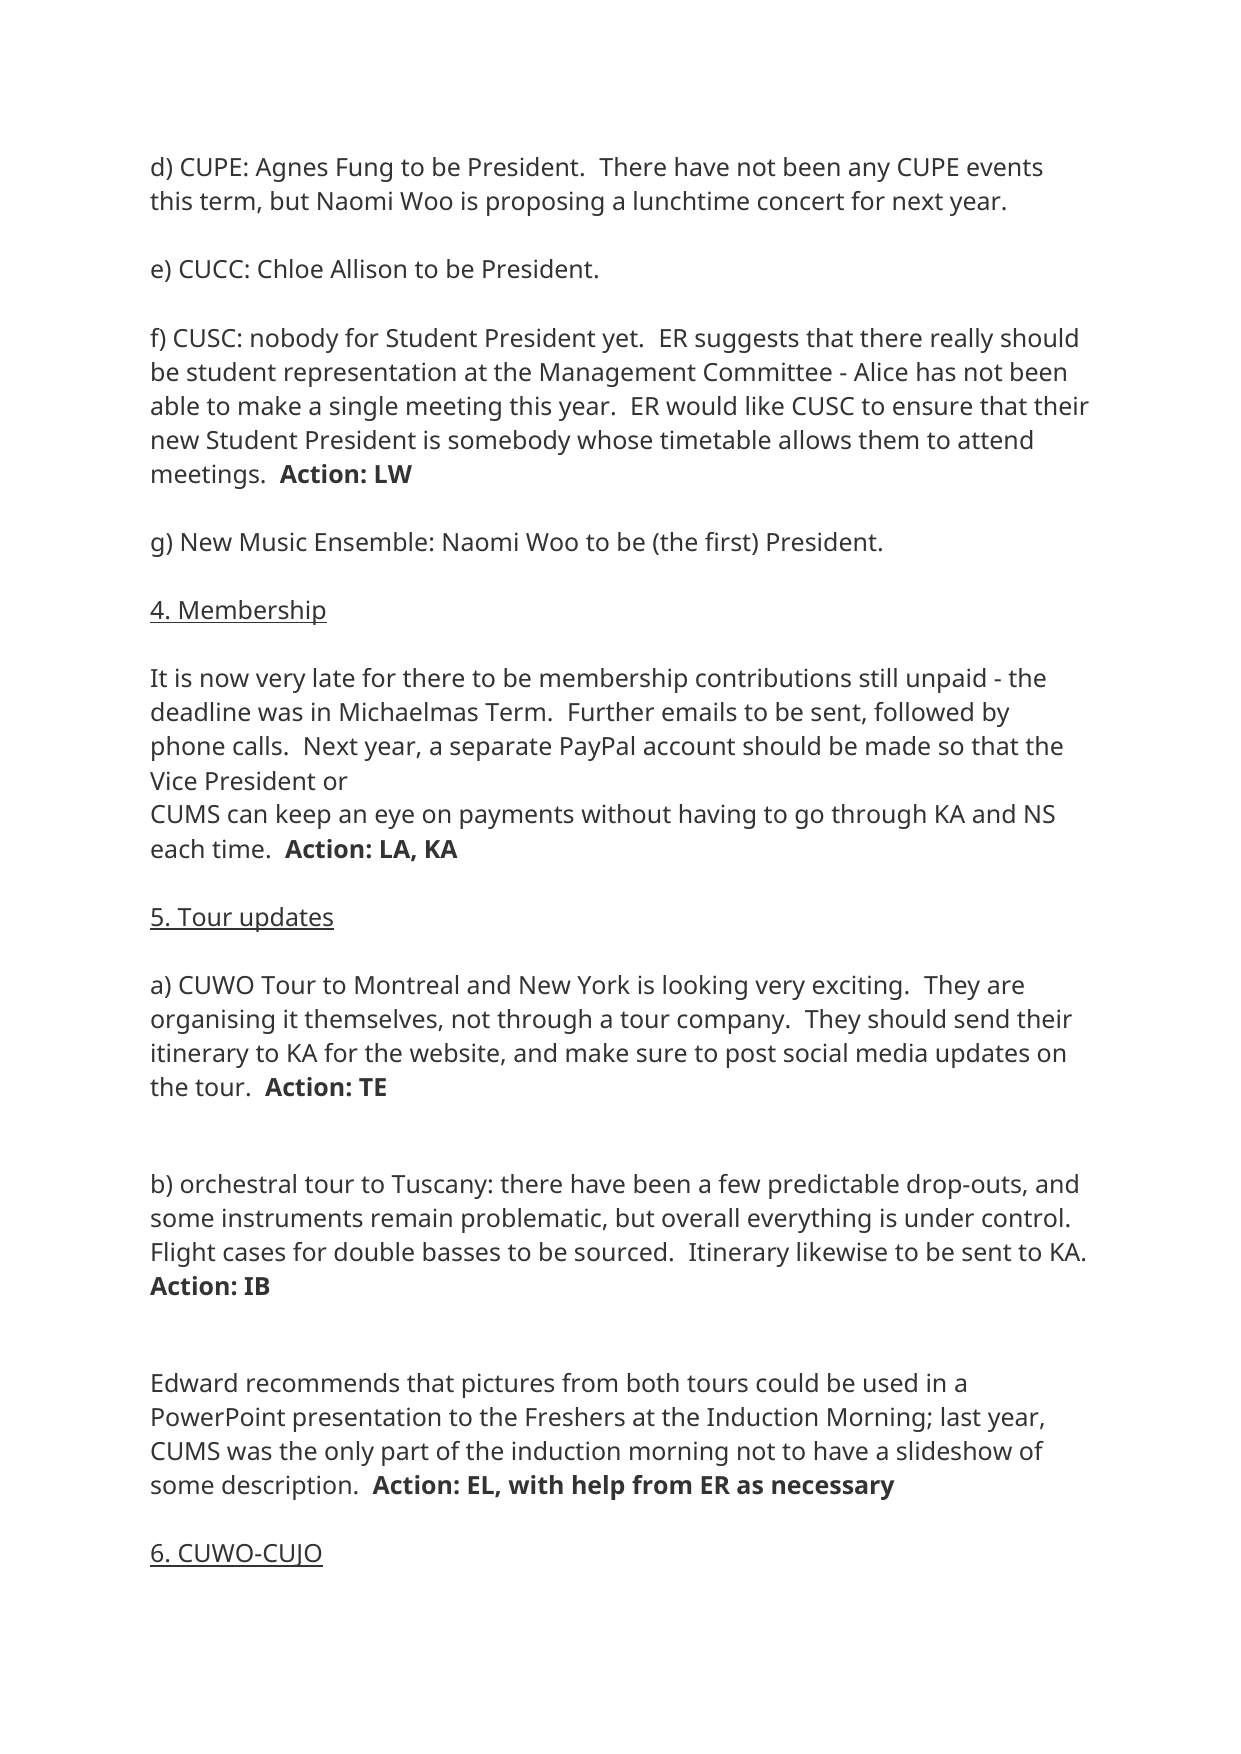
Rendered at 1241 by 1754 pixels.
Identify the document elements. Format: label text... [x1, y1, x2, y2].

text 5. Tour updates [150, 899, 1090, 933]
text It is now very late for there to be membership contributions still unpaid - the deadline was in Michaelmas Term. Further emails to be sent, followed by phone calls. Next year, a separate PayPal account should be made so that the Vice President or [150, 661, 1090, 797]
text 6. CUWO-CUJO [150, 1536, 1090, 1570]
text f) CUSC: nobody for Student President yet. ER suggests that there really should be student representation at the Management Committee - Alice has not been able to make a single meeting this year. ER would like CUSC to ensure that their new Student President is somebody whose timetable allows them to attend meetings. Action: LW [150, 320, 1090, 491]
text g) New Music Ensemble: Naomi Woo to be (the first) President. [150, 525, 1090, 559]
text Edward recommends that pictures from both tours could be used in a PowerPoint presentation to the Freshers at the Induction Morning; last year, CUMS was the only part of the induction morning not to have a slideshow of some description. Action: EL, with help from ER as necessary [150, 1366, 1090, 1502]
text d) CUPE: Agnes Fung to be President. There have not been any CUPE events this term, but Naomi Woo is proposing a lunchtime concert for next year. [150, 150, 1090, 218]
text CUMS can keep an eye on payments without having to go through KA and NS each time. Action: LA, KA [150, 797, 1090, 865]
text b) orchestral tour to Tuscany: there have been a few predictable drop-outs, and some instruments remain problematic, but overall everything is under control. Flight cases for double basses to be sourced. Itinerary likewise to be sent to KA. Action: IB [150, 1167, 1090, 1303]
text e) CUCC: Chloe Allison to be President. [150, 252, 1090, 286]
text a) CUWO Tour to Montreal and New York is looking very exciting. They are organising it themselves, not through a tour company. They should send their itinerary to KA for the website, and make sure to post social media updates on the tour. Action: TE [150, 967, 1090, 1104]
text 4. Membership [150, 593, 1090, 627]
